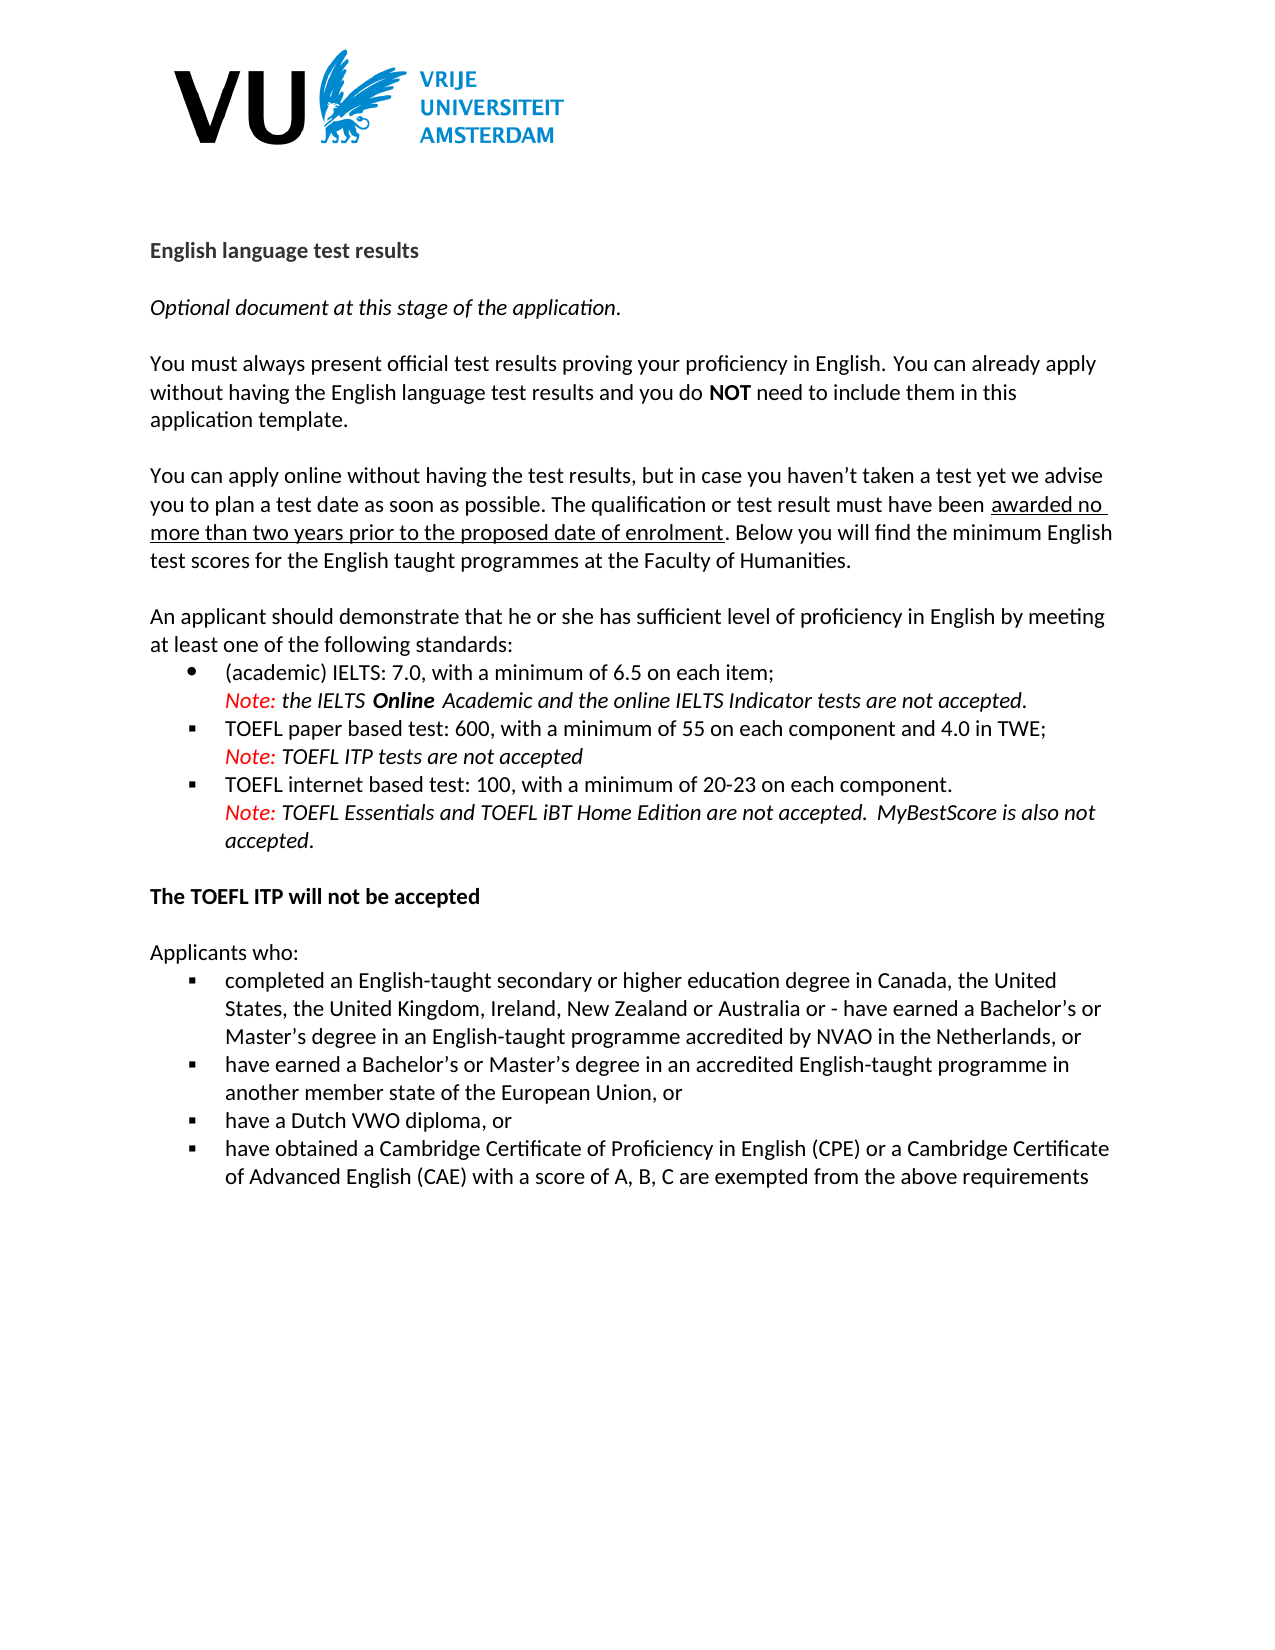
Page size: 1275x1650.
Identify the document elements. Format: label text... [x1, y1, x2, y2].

text Applicants who: [150, 938, 1125, 966]
text An applicant should demonstrate that he or she has sufficient level of proficiency in English by meeting at least one of the following standards: [150, 602, 1125, 658]
list (academic) IELTS: 7.0, with a minimum of 6.5 on each item; Note: the IELTS Online Academic and the online IELTS Indicator tests are not accepted. [187, 658, 1125, 714]
list TOEFL paper based test: 600, with a minimum of 55 on each component and 4.0 in TWE; Note: TOEFL ITP tests are not accepted [187, 714, 1125, 770]
list have obtained a Cambridge Certificate of Proficiency in English (CPE) or a Cambridge Certificate of Advanced English (CAE) with a score of A, B, C are exempted from the above requirements [187, 1134, 1125, 1190]
text You must always present official test results proving your proficiency in English. You can already apply without having the English language test results and you do NOT need to include them in this application template. [150, 349, 1125, 434]
text English language test results [150, 236, 1125, 264]
list completed an English-taught secondary or higher education degree in Canada, the United States, the United Kingdom, Ireland, New Zealand or Australia or - have earned a Bachelor’s or Master’s degree in an English-taught programme accredited by NVAO in the Netherlands, or [187, 966, 1125, 1050]
text The TOEFL ITP will not be accepted [150, 882, 1125, 910]
list have earned a Bachelor’s or Master’s degree in an accredited English-taught programme in another member state of the European Union, or [187, 1050, 1125, 1106]
text Optional document at this stage of the application. [150, 293, 1125, 322]
picture [145, 39, 592, 172]
list TOEFL internet based test: 100, with a minimum of 20-23 on each component. Note: TOEFL Essentials and TOEFL iBT Home Edition are not accepted. MyBestScore is also not accepted. [187, 770, 1125, 854]
text You can apply online without having the test results, but in case you haven’t taken a test yet we advise you to plan a test date as soon as possible. The qualification or test result must have been awarded no more than two years prior to the proposed date of enrolment. Below you will find the minimum English test scores for the English taught programmes at the Faculty of Humanities. [150, 462, 1125, 574]
list have a Dutch VWO diploma, or [187, 1106, 1125, 1134]
